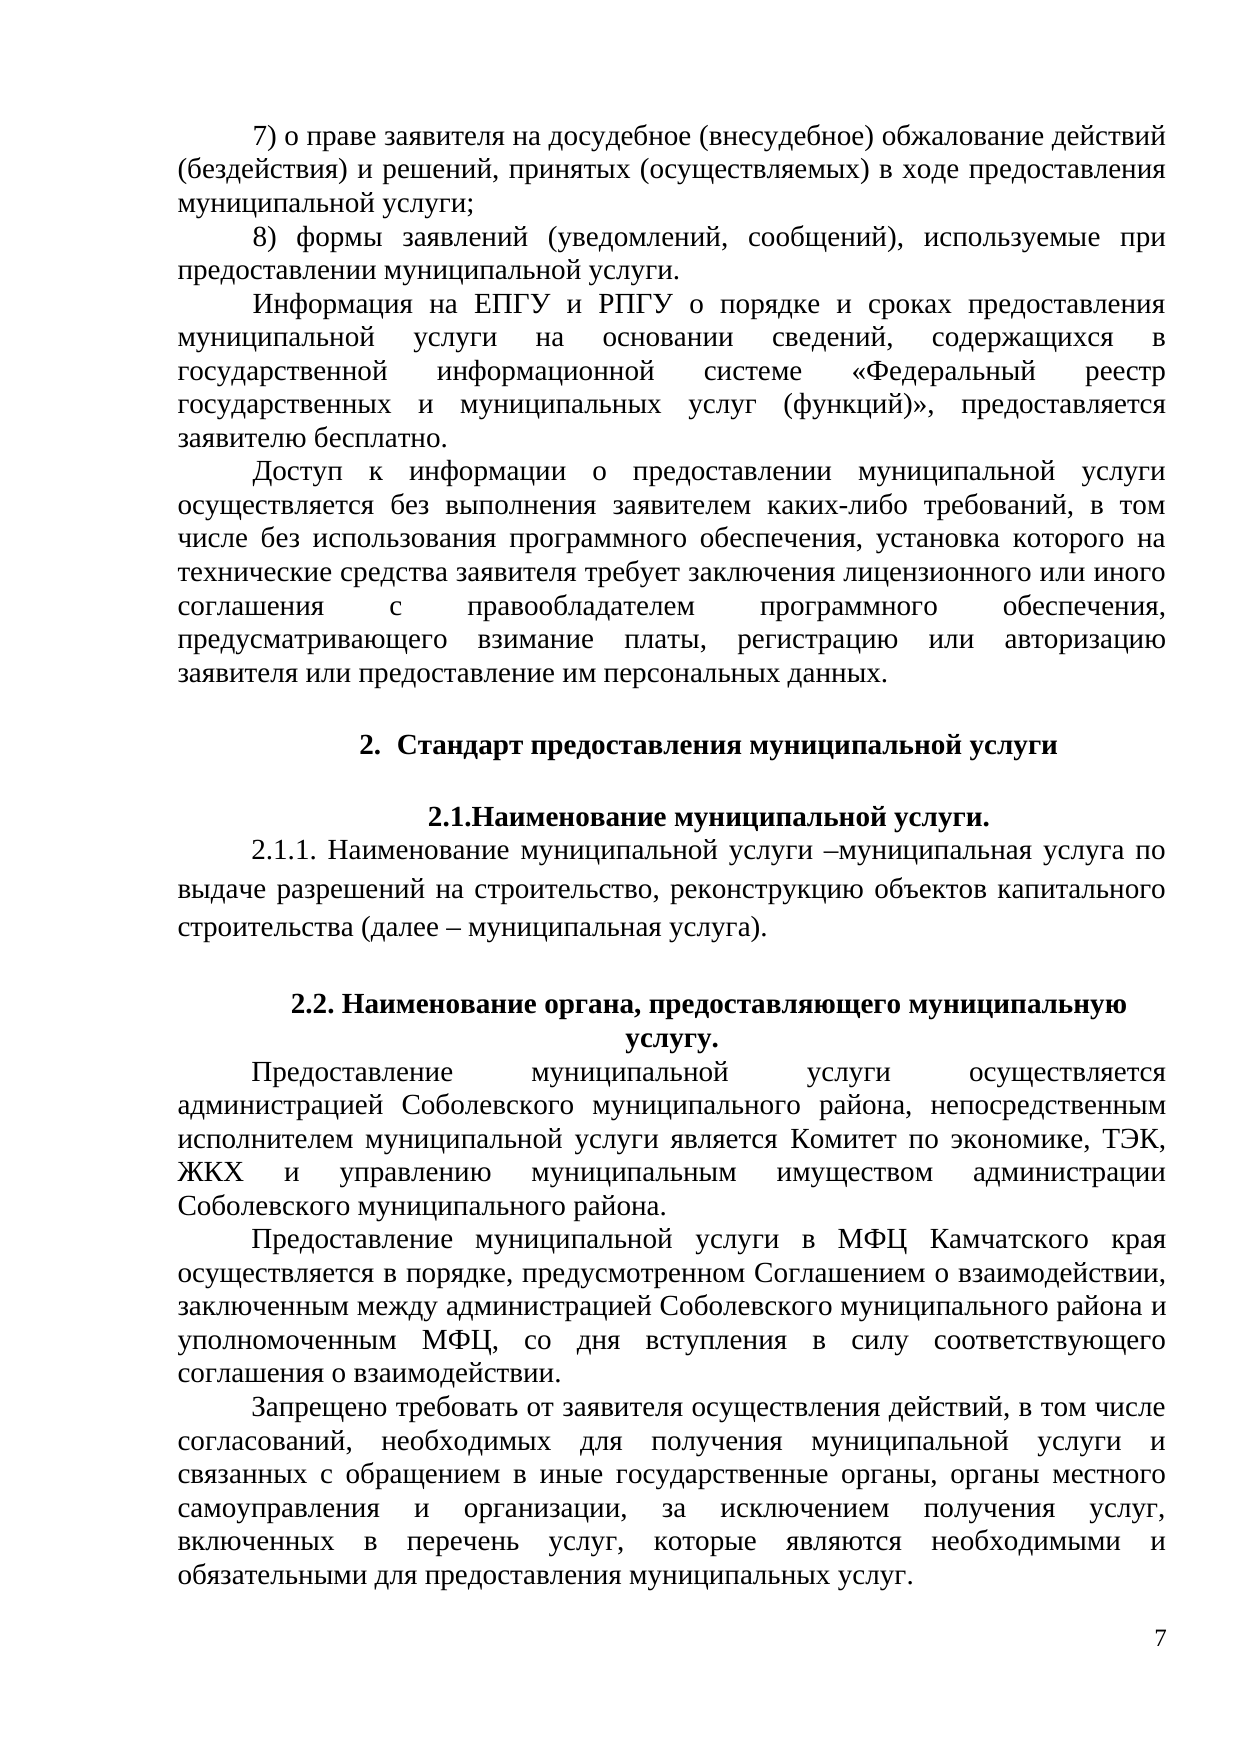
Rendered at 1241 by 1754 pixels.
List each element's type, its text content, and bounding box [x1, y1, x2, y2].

subtitle 2.1.Наименование муниципальной услуги. [177, 799, 1167, 832]
text 2.1.1. Наименование муниципальной услуги –муниципальная услуга по выдаче разрешений на строительство, реконструкцию объектов капитального строительства (далее – муниципальная услуга). [177, 832, 1167, 943]
text Доступ к информации о предоставлении муниципальной услуги осуществляется без выполнения заявителем каких-либо требований, в том числе без использования программного обеспечения, установка которого на технические средства заявителя требует заключения лицензионного или иного соглашения с правообладателем программного обеспечения, предусматривающего взимание платы, регистрацию или авторизацию заявителя или предоставление им персональных данных. [177, 453, 1167, 688]
text Информация на ЕПГУ и РПГУ о порядке и сроках предоставления муниципальной услуги на основании сведений, содержащихся в государственной информационной системе «Федеральный реестр государственных и муниципальных услуг (функций)», предоставляется заявителю бесплатно. [177, 286, 1167, 453]
text Предоставление муниципальной услуги в МФЦ Камчатского края осуществляется в порядке, предусмотренном Соглашением о взаимодействии, заключенным между администрацией Соболевского муниципального района и уполномоченным МФЦ, со дня вступления в силу соответствующего соглашения о взаимодействии. [177, 1221, 1167, 1389]
text Предоставление муниципальной услуги осуществляется администрацией Соболевского муниципального района, непосредственным исполнителем муниципальной услуги является Комитет по экономике, ТЭК, ЖКХ и управлению муниципальным имуществом администрации Соболевского муниципального района. [177, 1054, 1167, 1221]
subtitle 2.2. Наименование органа, предоставляющего муниципальную услугу. [177, 987, 1167, 1054]
text 8) формы заявлений (уведомлений, сообщений), используемые при предоставлении муниципальной услуги. [177, 219, 1167, 286]
subtitle Стандарт предоставления муниципальной услуги [251, 727, 1167, 760]
text Запрещено требовать от заявителя осуществления действий, в том числе согласований, необходимых для получения муниципальной услуги и связанных с обращением в иные государственные органы, органы местного самоуправления и организации, за исключением получения услуг, включенных в перечень услуг, которые являются необходимыми и обязательными для предоставления муниципальных услуг. [177, 1389, 1167, 1590]
text 7) о праве заявителя на досудебное (внесудебное) обжалование действий (бездействия) и решений, принятых (осуществляемых) в ходе предоставления муниципальной услуги; [177, 118, 1167, 219]
